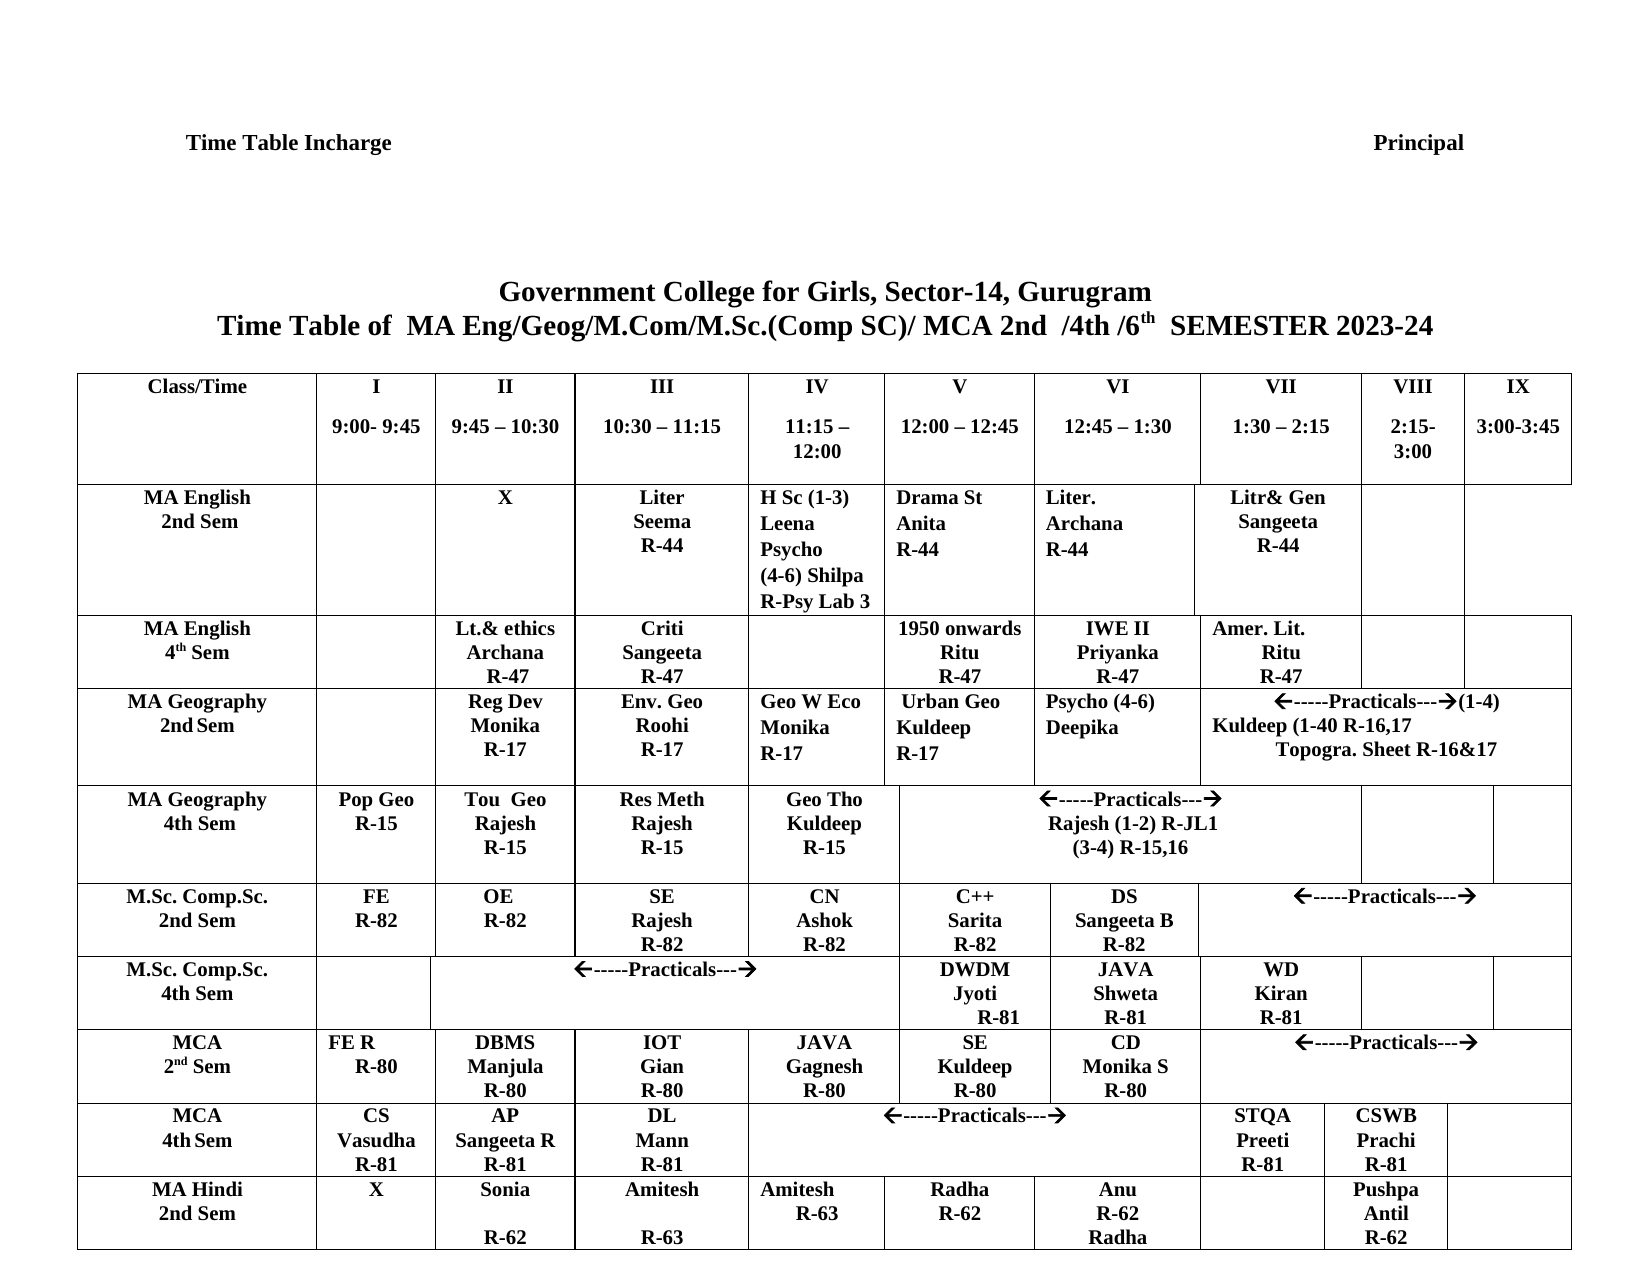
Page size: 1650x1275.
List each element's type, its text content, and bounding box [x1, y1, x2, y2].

table_cell Litr& Gen Sangeeta R-44 [1195, 485, 1361, 615]
table_header III 10:30 – 11:15 [576, 374, 748, 484]
table_header IV 11:15 – 12:00 [749, 374, 884, 484]
table_cell [1494, 957, 1571, 1029]
table_cell Criti Sangeeta R-47 [576, 616, 748, 688]
text Time Table of MA Eng/Geog/M.Com/M.Sc.(Comp SC)/ MCA 2nd /4th /6th SEMESTER 2023-24 [89, 308, 1561, 342]
table_cell H Sc (1-3) Leena Psycho (4-6) Shilpa R-Psy Lab 3 [749, 485, 884, 615]
table_cell M.Sc. Comp.Sc. 2nd Sem [78, 884, 316, 956]
table_cell [1362, 786, 1493, 883]
table_cell Amitesh R-63 [749, 1177, 884, 1249]
text Government College for Girls, Sector-14, Gurugram [89, 274, 1561, 308]
table_header II 9:45 – 10:30 [436, 374, 574, 484]
table_cell CD Monika S R-80 [1051, 1030, 1200, 1102]
table_cell MA English 4th Sem [78, 616, 316, 688]
table_cell DBMS Manjula R-80 [436, 1030, 574, 1102]
table_cell MCA 4th Sem [78, 1104, 316, 1176]
table_cell Amer. Lit. Ritu R-47 [1201, 616, 1361, 688]
table_cell X [317, 1177, 435, 1249]
table_cell MA Hindi 2nd Sem [78, 1177, 316, 1249]
table_cell MA Geography 4th Sem [78, 786, 316, 883]
table_header VII 1:30 – 2:15 [1201, 374, 1361, 484]
table_cell Tou Geo Rajesh R-15 [436, 786, 574, 883]
table_cell [1494, 786, 1571, 883]
text Time Table Incharge Principal [89, 129, 1561, 155]
table_cell MCA 2nd Sem [78, 1030, 316, 1102]
table_cell FE R-82 [317, 884, 435, 956]
table_cell -----Practicals---(1-4) Kuldeep (1-40 R-16,17 Topogra. Sheet R-16&17 [1201, 689, 1571, 785]
table_cell X [436, 485, 574, 615]
table_cell 1950 onwards Ritu R-47 [885, 616, 1034, 688]
table_cell JAVA Shweta R-81 [1051, 957, 1200, 1029]
table_cell -----Practicals--- [431, 957, 899, 1029]
table_header IX 3:00-3:45 [1465, 374, 1571, 484]
table_cell [1448, 1177, 1571, 1249]
table_cell [317, 957, 430, 1029]
table_cell -----Practicals--- Rajesh (1-2) R-JL1 (3-4) R-15,16 [900, 786, 1361, 883]
table_cell FE R R-80 [317, 1030, 435, 1102]
table_cell Lt.& ethics Archana R-47 [436, 616, 574, 688]
table_cell M.Sc. Comp.Sc. 4th Sem [78, 957, 316, 1029]
table_cell DS Sangeeta B R-82 [1051, 884, 1198, 956]
table_cell Liter Seema R-44 [576, 485, 748, 615]
table_cell [1362, 957, 1493, 1029]
table_cell OE R-82 [436, 884, 574, 956]
table_cell CN Ashok R-82 [749, 884, 899, 956]
table_cell [749, 616, 884, 688]
table_cell IOT Gian R-80 [576, 1030, 748, 1102]
table_cell Psycho (4-6) Deepika [1035, 689, 1200, 785]
table_cell SE Kuldeep R-80 [900, 1030, 1050, 1102]
table_cell -----Practicals--- [749, 1104, 1200, 1176]
table_cell [317, 485, 435, 615]
table_cell C++ Sarita R-82 [900, 884, 1050, 956]
table_cell Pop Geo R-15 [317, 786, 435, 883]
table_cell MA Geography 2nd Sem [78, 689, 316, 785]
table_cell IWE II Priyanka R-47 [1035, 616, 1200, 688]
table_cell -----Practicals--- [1199, 884, 1571, 956]
table_header Class/Time [78, 374, 316, 484]
table_cell Reg Dev Monika R-17 [436, 689, 574, 785]
table_cell -----Practicals--- [1201, 1030, 1571, 1102]
table_cell Pushpa Antil R-62 [1325, 1177, 1447, 1249]
table_cell JAVA Gagnesh R-80 [749, 1030, 899, 1102]
table_header VI 12:45 – 1:30 [1035, 374, 1200, 484]
table_cell Radha R-62 [885, 1177, 1034, 1249]
table_cell [1448, 1104, 1571, 1176]
table_cell CS Vasudha R-81 [317, 1104, 435, 1176]
table_cell Res Meth Rajesh R-15 [576, 786, 748, 883]
table_cell Env. Geo Roohi R-17 [576, 689, 748, 785]
table_cell [1465, 616, 1571, 688]
table_cell [1201, 1177, 1324, 1249]
table_cell Geo W Eco Monika R-17 [749, 689, 884, 785]
table_cell [1362, 616, 1464, 688]
table_cell [1362, 485, 1464, 615]
table_cell STQA Preeti R-81 [1201, 1104, 1324, 1176]
table_cell MA English 2nd Sem [78, 485, 316, 615]
table_header I 9:00- 9:45 [317, 374, 435, 484]
table_cell AP Sangeeta R R-81 [436, 1104, 574, 1176]
table_cell Geo Tho Kuldeep R-15 [749, 786, 899, 883]
table_cell Urban Geo Kuldeep R-17 [885, 689, 1034, 785]
table_cell CSWB Prachi R-81 [1325, 1104, 1447, 1176]
table_cell [317, 689, 435, 785]
table_cell [317, 616, 435, 688]
table_cell Sonia R-62 [436, 1177, 574, 1249]
table_cell DWDM Jyoti R-81 [900, 957, 1050, 1029]
table_cell Amitesh R-63 [576, 1177, 748, 1249]
table_cell Liter. Archana R-44 [1035, 485, 1194, 615]
table_cell Anu R-62 Radha OS [1035, 1177, 1200, 1249]
table_cell DL Mann R-81 [576, 1104, 748, 1176]
table_header V 12:00 – 12:45 [885, 374, 1034, 484]
table_cell WD Kiran R-81 [1201, 957, 1361, 1029]
table_cell SE Rajesh R-82 [576, 884, 748, 956]
table_cell Drama St Anita R-44 [885, 485, 1034, 615]
table_header VIII 2:15- 3:00 [1362, 374, 1464, 484]
